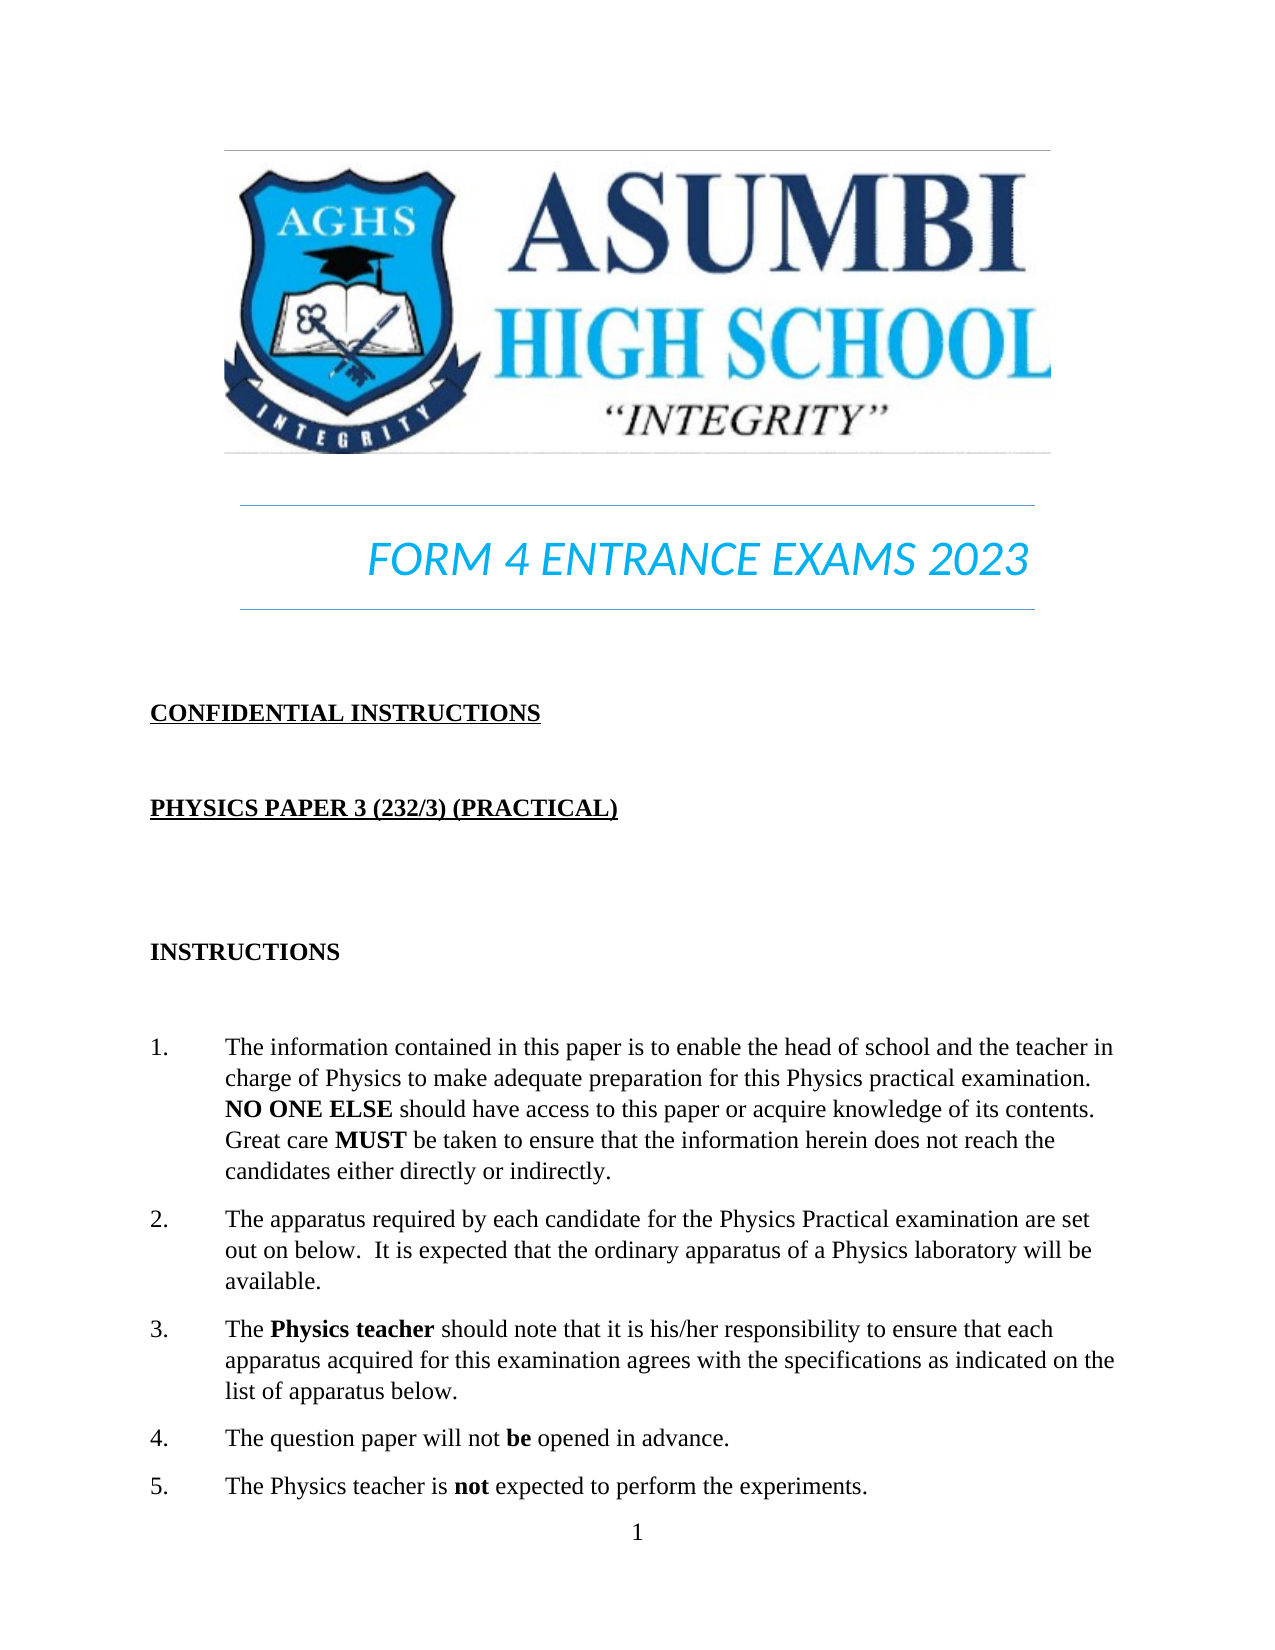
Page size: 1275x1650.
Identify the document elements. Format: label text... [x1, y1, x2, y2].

text 2. The apparatus required by each candidate for the Physics Practical examination are set out on below. It is expected that the ordinary apparatus of a Physics laboratory will be available. [150, 1204, 1125, 1295]
text INSTRUCTIONS [150, 937, 1125, 965]
text 3. The Physics teacher should note that it is his/her responsibility to ensure that each apparatus acquired for this examination agrees with the specifications as indicated on the list of apparatus below. [150, 1314, 1125, 1404]
text PHYSICS PAPER 3 (232/3) (PRACTICAL) [150, 793, 1125, 822]
picture [224, 150, 1051, 454]
text FORM 4 ENTRANCE EXAMS 2023 [240, 506, 1035, 609]
text 1. The information contained in this paper is to enable the head of school and the teacher in charge of Physics to make adequate preparation for this Physics practical examination. NO ONE ELSE should have access to this paper or acquire knowledge of its contents. Great care MUST be taken to ensure that the information herein does not reach the candidates either directly or indirectly. [150, 1032, 1125, 1185]
text CONFIDENTIAL INSTRUCTIONS [150, 698, 1125, 727]
text 4. The question paper will not be opened in advance. [150, 1423, 1125, 1452]
text 5. The Physics teacher is not expected to perform the experiments. [150, 1471, 1125, 1500]
